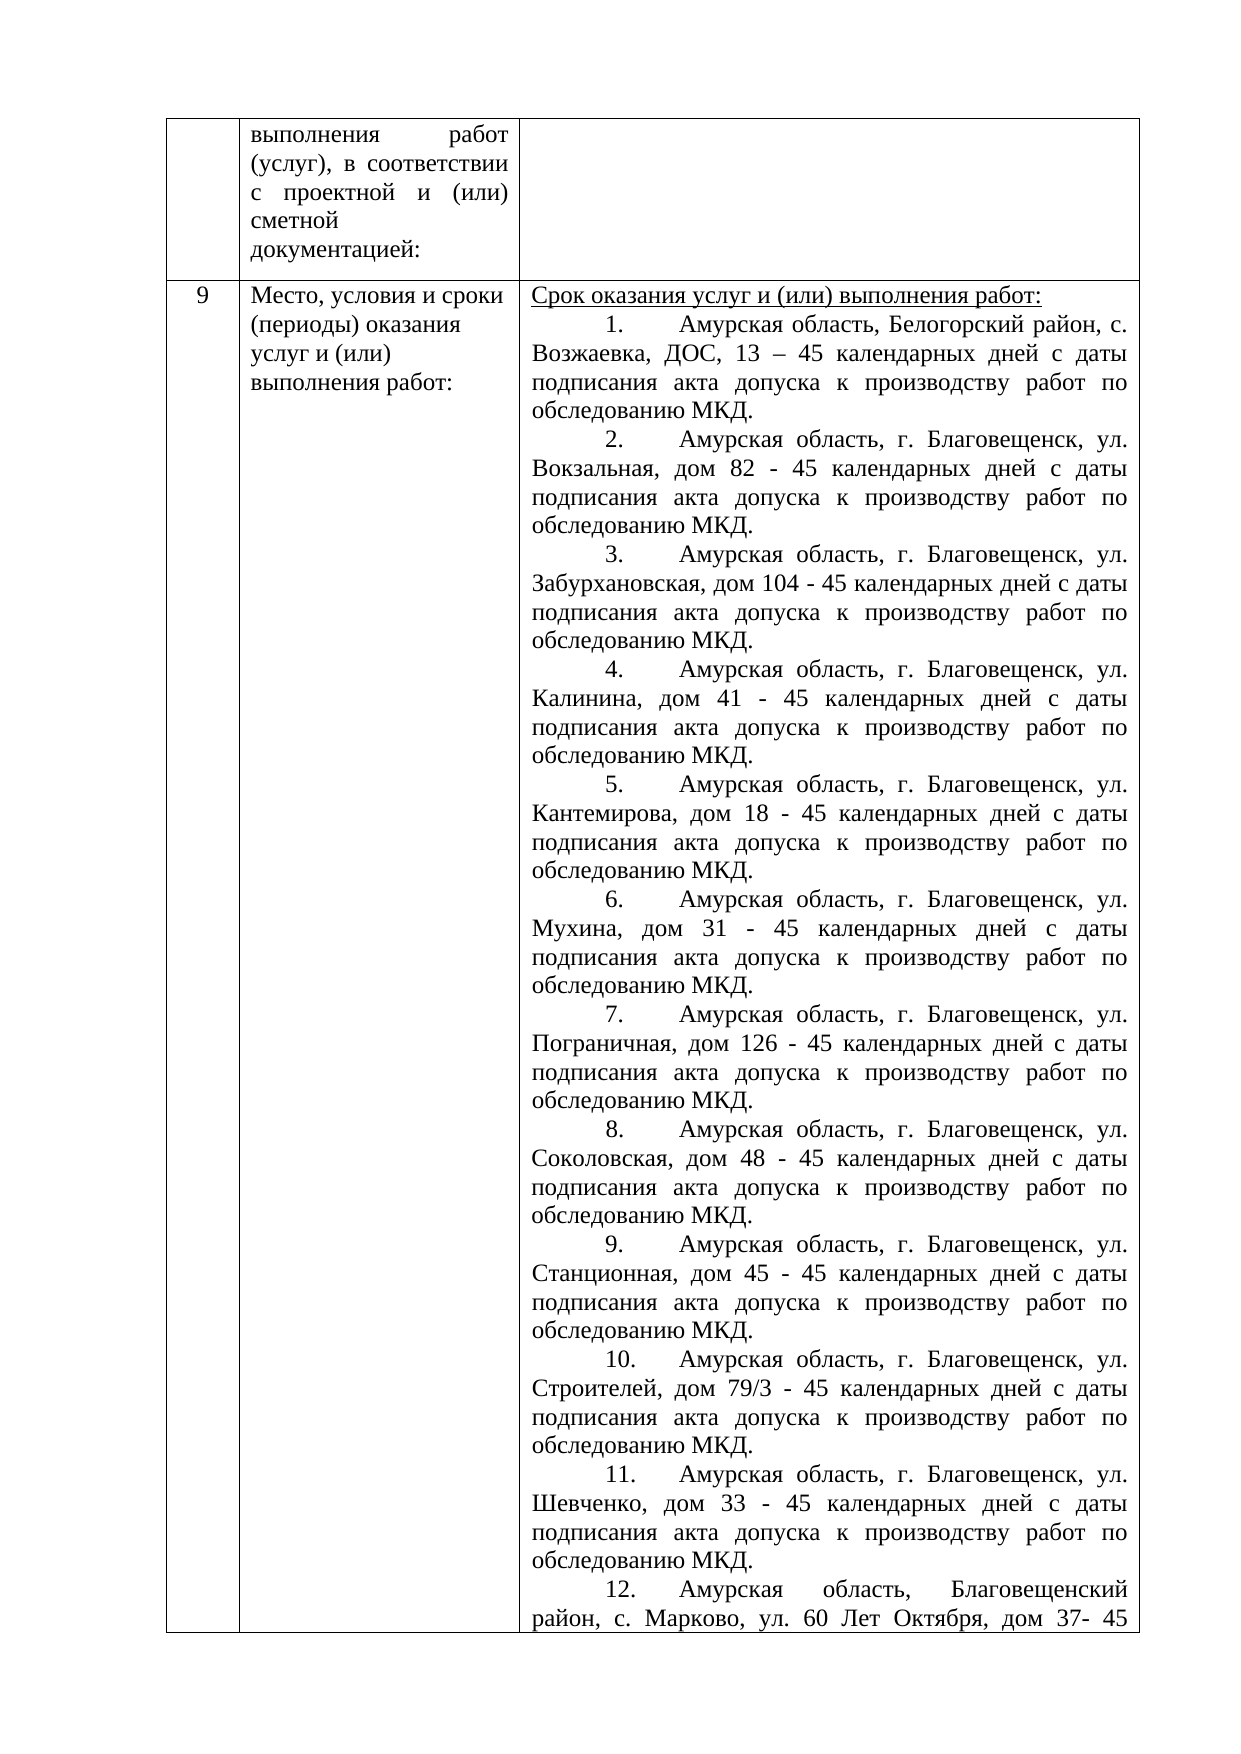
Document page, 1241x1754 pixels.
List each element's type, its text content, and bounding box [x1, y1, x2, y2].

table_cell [240, 281, 519, 1632]
table_cell 9 [167, 281, 239, 1632]
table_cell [520, 281, 1139, 1632]
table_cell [520, 119, 1139, 279]
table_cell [240, 119, 519, 279]
table_cell 8 [167, 119, 239, 279]
